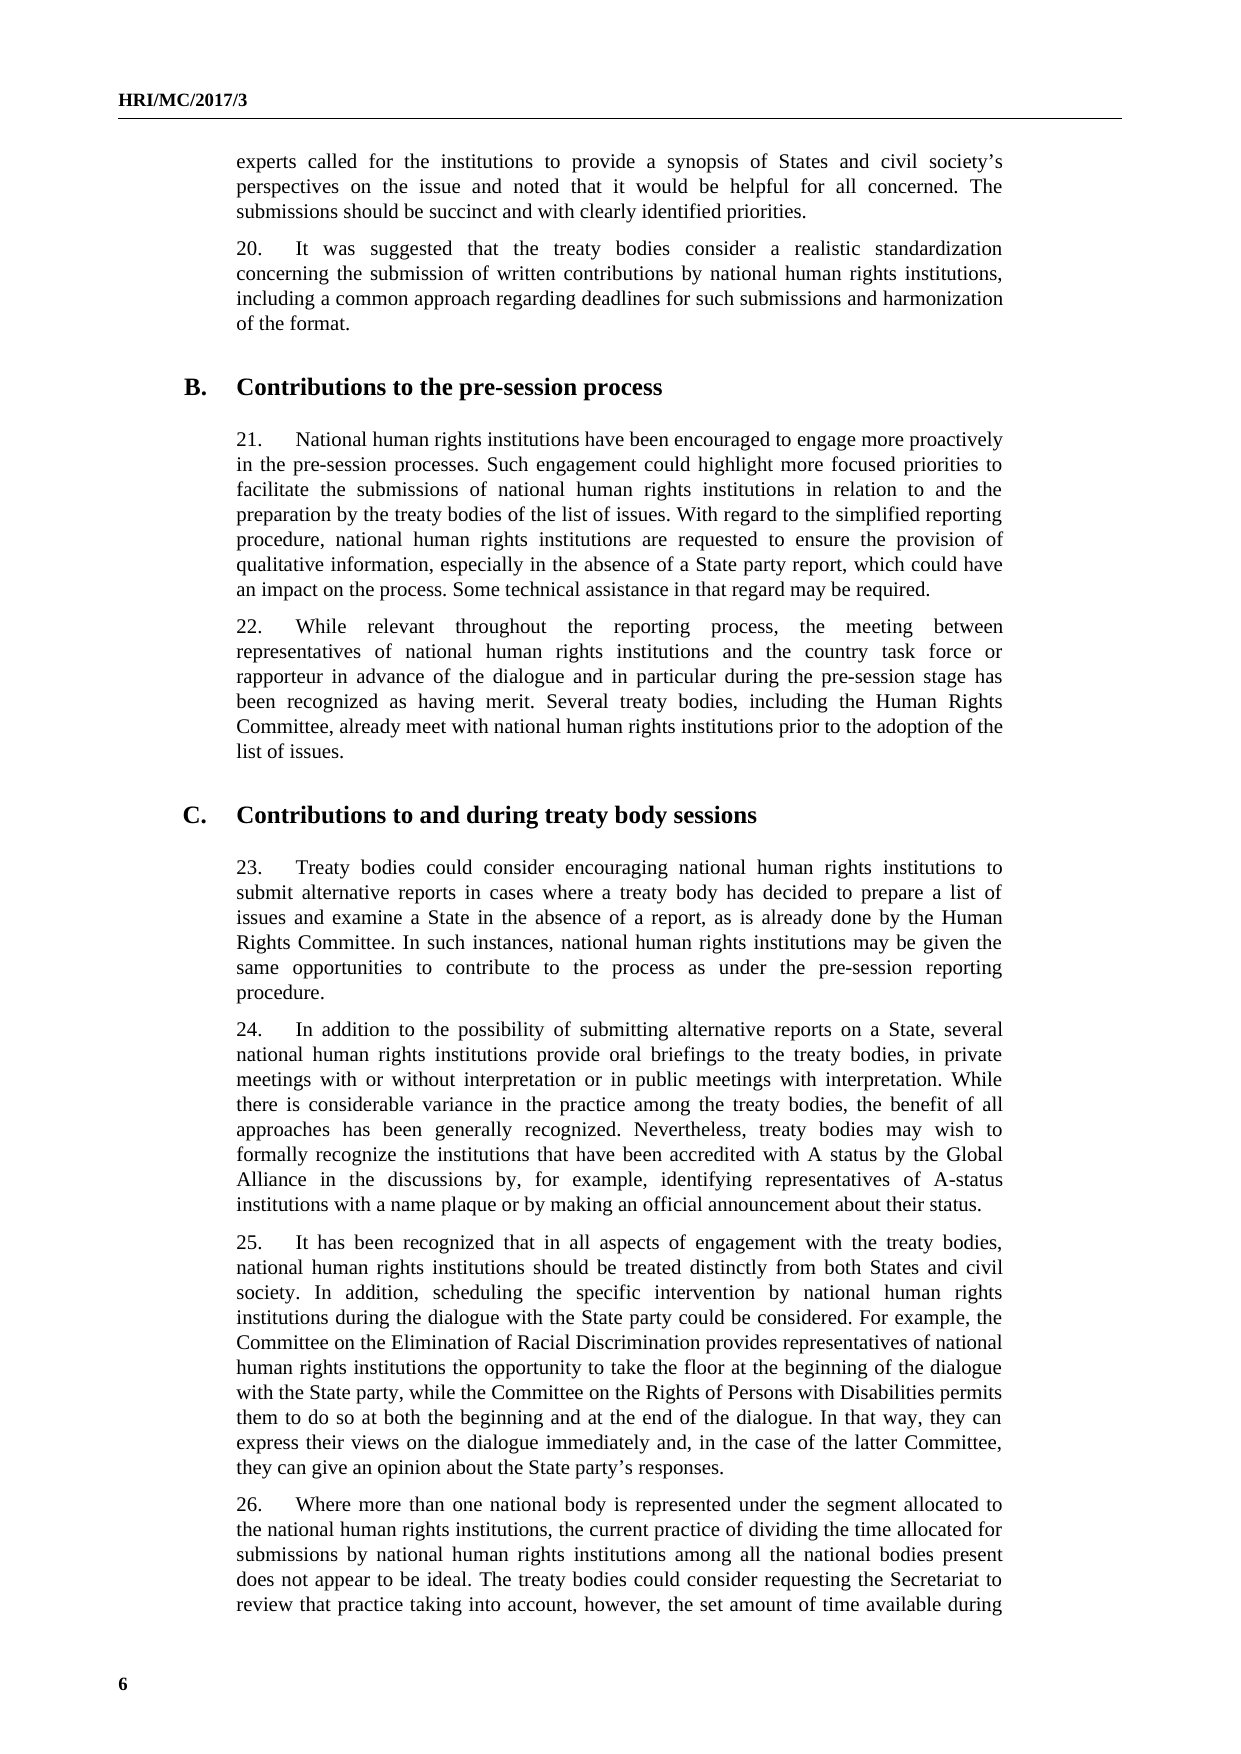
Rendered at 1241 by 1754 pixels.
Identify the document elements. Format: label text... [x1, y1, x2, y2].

text 20. It was suggested that the treaty bodies consider a realistic standardization concerning the submission of written contributions by national human rights institutions, including a common approach regarding deadlines for such submissions and harmonization of the format. [236, 235, 1004, 335]
text 21. National human rights institutions have been encouraged to engage more proactively in the pre-session processes. Such engagement could highlight more focused priorities to facilitate the submissions of national human rights institutions in relation to and the preparation by the treaty bodies of the list of issues. With regard to the simplified reporting procedure, national human rights institutions are requested to ensure the provision of qualitative information, especially in the absence of a State party report, which could have an impact on the process. Some technical assistance in that regard may be required. [236, 426, 1004, 601]
text 23. Treaty bodies could consider encouraging national human rights institutions to submit alternative reports in cases where a treaty body has decided to prepare a list of issues and examine a State in the absence of a report, as is already done by the Human Rights Committee. In such instances, national human rights institutions may be given the same opportunities to contribute to the process as under the pre-session reporting procedure. [236, 854, 1004, 1004]
text 22. While relevant throughout the reporting process, the meeting between representatives of national human rights institutions and the country task force or rapporteur in advance of the dialogue and in particular during the pre-session stage has been recognized as having merit. Several treaty bodies, including the Human Rights Committee, already meet with national human rights institutions prior to the adoption of the list of issues. [236, 613, 1004, 763]
text B. Contributions to the pre-session process [118, 373, 1004, 401]
text C. Contributions to and during treaty body sessions [118, 801, 1004, 829]
text 24. In addition to the possibility of submitting alternative reports on a State, several national human rights institutions provide oral briefings to the treaty bodies, in private meetings with or without interpretation or in public meetings with interpretation. While there is considerable variance in the practice among the treaty bodies, the benefit of all approaches has been generally recognized. Nevertheless, treaty bodies may wish to formally recognize the institutions that have been accredited with A status by the Global Alliance in the discussions by, for example, identifying representatives of A-status institutions with a name plaque or by making an official announcement about their status. [236, 1016, 1004, 1216]
text 25. It has been recognized that in all aspects of engagement with the treaty bodies, national human rights institutions should be treated distinctly from both States and civil society. In addition, scheduling the specific intervention by national human rights institutions during the dialogue with the State party could be considered. For example, the Committee on the Elimination of Racial Discrimination provides representatives of national human rights institutions the opportunity to take the floor at the beginning of the dialogue with the State party, while the Committee on the Rights of Persons with Disabilities permits them to do so at both the beginning and at the end of the dialogue. In that way, they can express their views on the dialogue immediately and, in the case of the latter Committee, they can give an opinion about the State party’s responses. [236, 1229, 1004, 1479]
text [236, 1491, 1004, 1616]
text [236, 148, 1004, 223]
